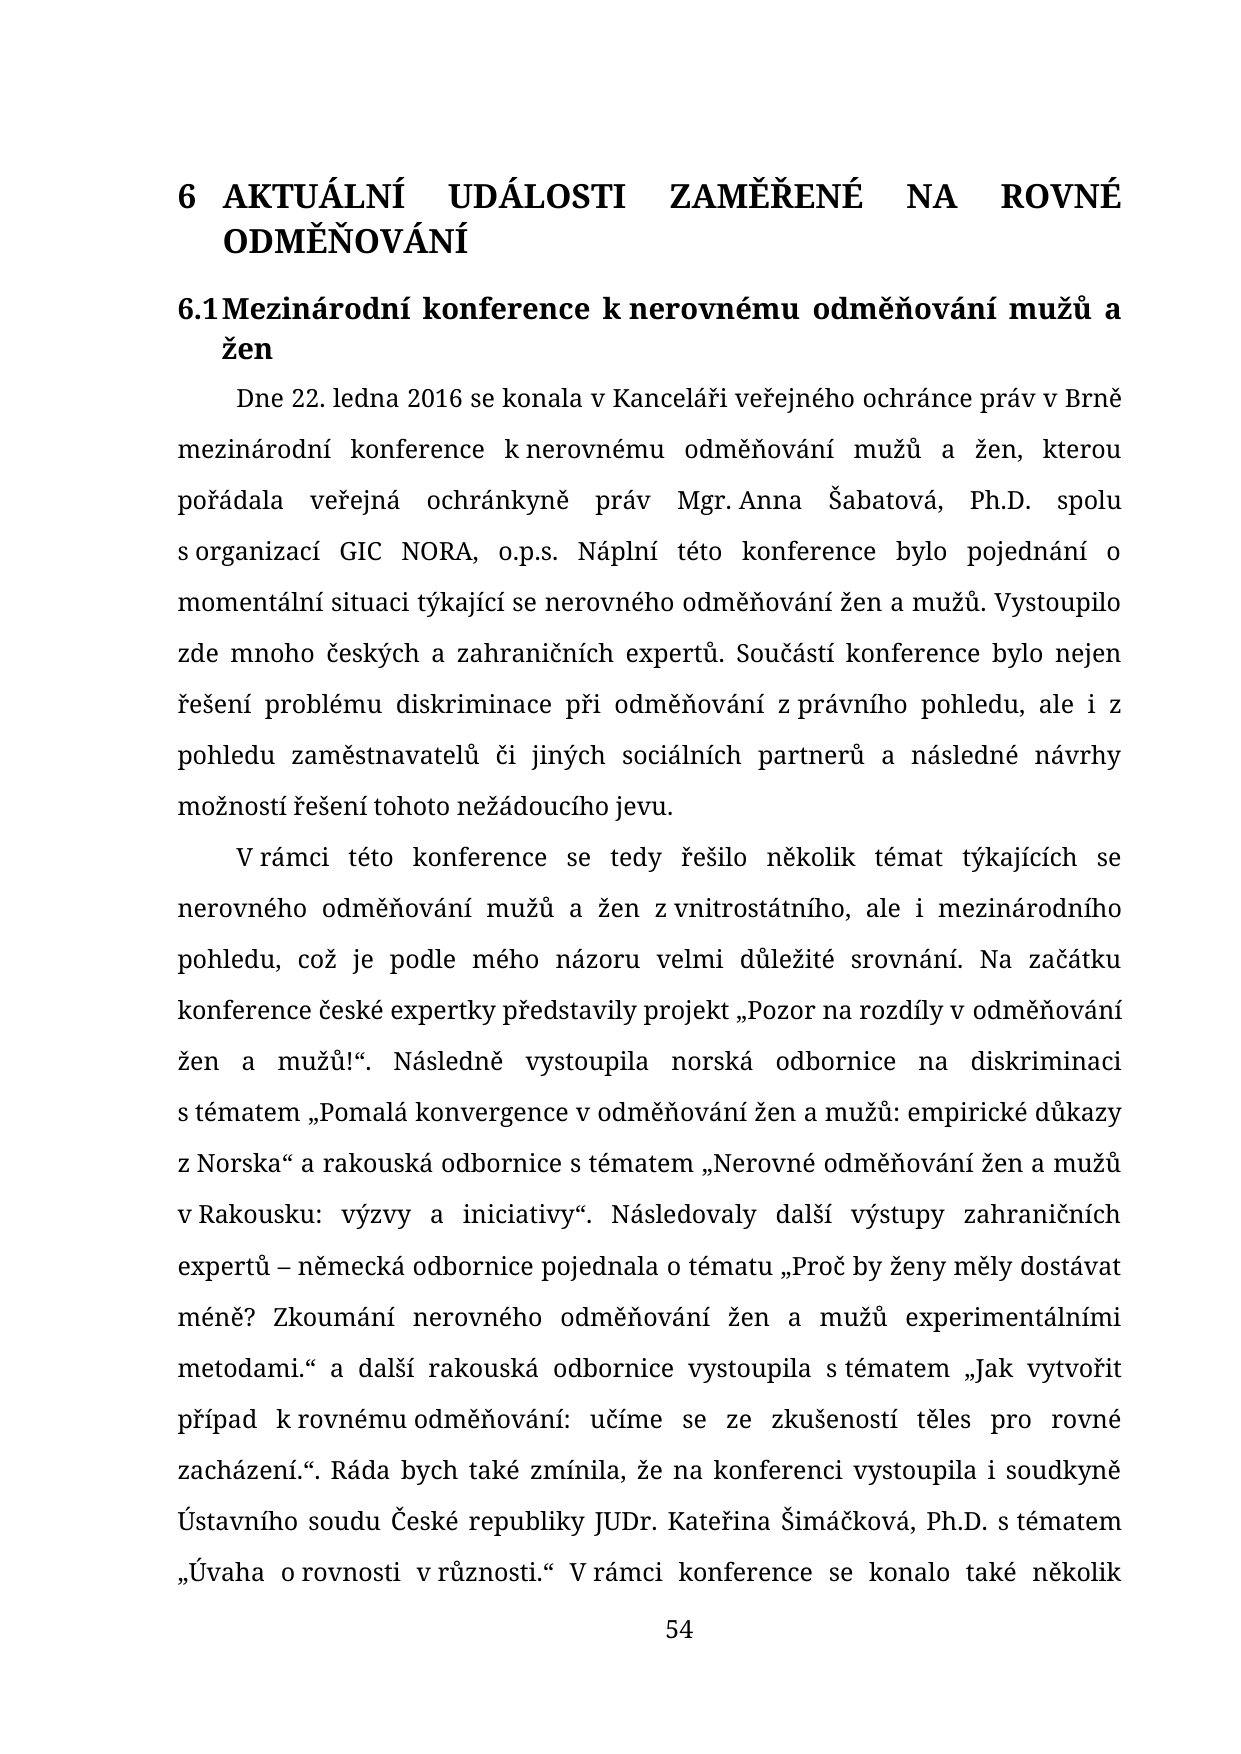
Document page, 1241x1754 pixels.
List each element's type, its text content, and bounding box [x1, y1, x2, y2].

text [177, 840, 1122, 1588]
text Dne 22. ledna 2016 se konala v Kanceláři veřejného ochránce práv v Brně mezinárodní konference k nerovnému odměňování mužů a žen, kterou pořádala veřejná ochránkyně práv Mgr. Anna Šabatová, Ph.D. spolu s organizací GIC NORA, o.p.s. Náplní této konference bylo pojednání o momentální situaci týkající se nerovného odměňování žen a mužů. Vystoupilo zde mnoho českých a zahraničních expertů. Součástí konference bylo nejen řešení problému diskriminace při odměňování z právního pohledu, ale i z pohledu zaměstnavatelů či jiných sociálních partnerů a následné návrhy možností řešení tohoto nežádoucího jevu. [177, 380, 1122, 823]
subtitle Mezinárodní konference k nerovnému odměňování mužů a žen [177, 288, 1122, 368]
subtitle AKTUÁLNÍ UDÁLOSTI ZAMĚŘENÉ NA ROVNÉ ODMĚŇOVÁNÍ [177, 173, 1122, 263]
